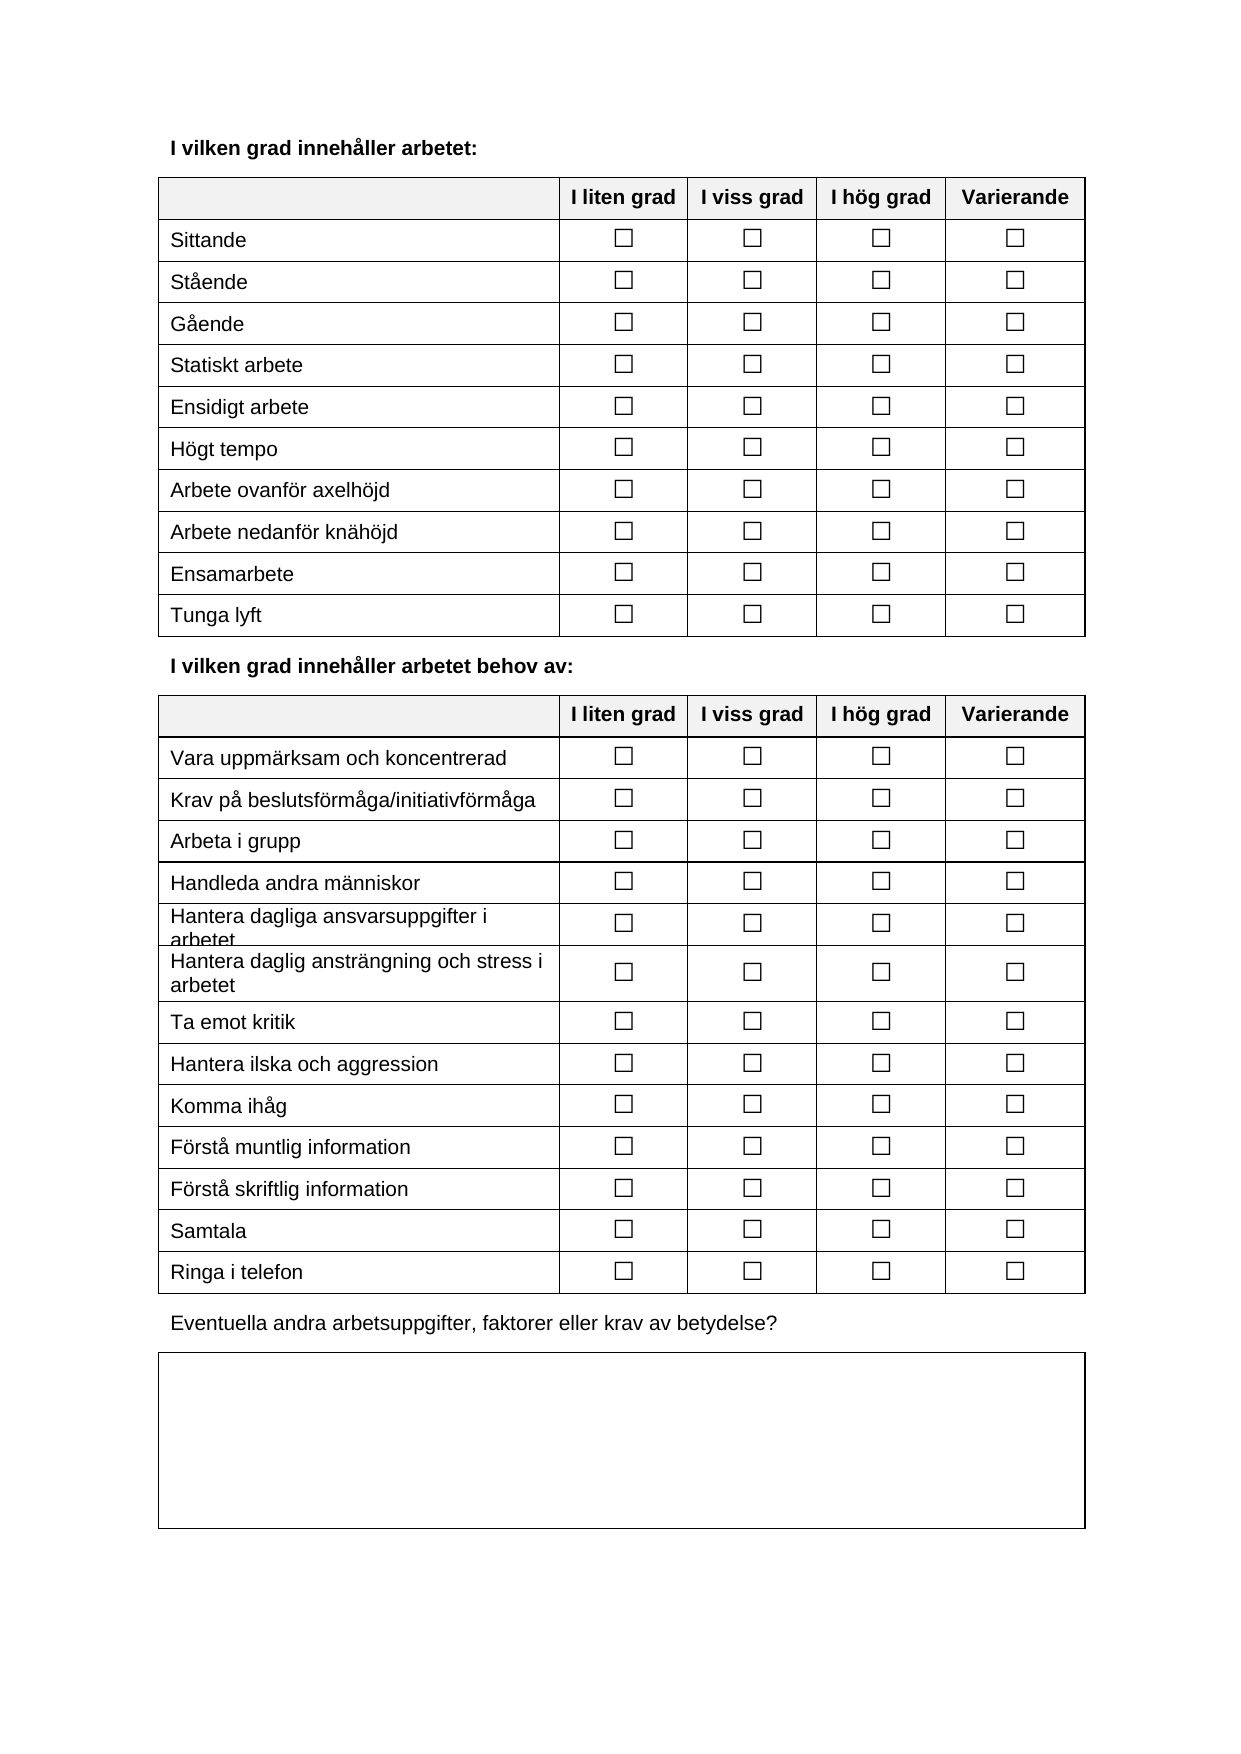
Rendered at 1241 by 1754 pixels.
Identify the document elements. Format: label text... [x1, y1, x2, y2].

table_cell [688, 1252, 816, 1292]
table_cell [560, 779, 687, 820]
table_cell [688, 1210, 816, 1251]
table_cell Stående [159, 262, 559, 302]
table_cell [560, 220, 687, 261]
table_cell [560, 946, 687, 1001]
table_cell [817, 1252, 945, 1292]
table_cell [560, 1085, 687, 1126]
table_cell [688, 303, 816, 344]
table_cell Handleda andra människor [159, 863, 559, 903]
table_cell [688, 1127, 816, 1167]
table_cell [688, 863, 816, 903]
table_cell [817, 387, 945, 427]
table_cell [560, 595, 687, 636]
table_cell [560, 863, 687, 903]
table_cell [946, 428, 1084, 469]
table_cell [946, 262, 1084, 302]
table_cell [688, 779, 816, 820]
table_cell [817, 220, 945, 261]
table_cell [688, 1044, 816, 1084]
table_cell [946, 1002, 1084, 1042]
table_cell [946, 1169, 1084, 1209]
table_cell [688, 1169, 816, 1209]
table_cell [817, 428, 945, 469]
table_cell I liten grad [560, 178, 687, 219]
table_cell Varierande [946, 178, 1084, 219]
table_header I vilken grad innehåller arbetet: [159, 118, 1085, 177]
table_cell [688, 1002, 816, 1042]
table_cell I liten grad [560, 696, 687, 736]
table_cell [946, 946, 1084, 1001]
table_cell [946, 220, 1084, 261]
table_cell Tunga lyft [159, 595, 559, 636]
table_cell [560, 1002, 687, 1042]
table_cell [817, 553, 945, 594]
table_cell I viss grad [688, 696, 816, 736]
table_cell Samtala [159, 1210, 559, 1251]
table_cell [560, 428, 687, 469]
table_cell Sittande [159, 220, 559, 261]
table_cell [159, 178, 559, 219]
table_cell Gående [159, 303, 559, 344]
table_cell Ringa i telefon [159, 1252, 559, 1292]
table_cell [817, 779, 945, 820]
table_cell [946, 303, 1084, 344]
table_cell Arbeta i grupp [159, 821, 559, 861]
table_cell Hantera ilska och aggression [159, 1044, 559, 1084]
table_cell [946, 512, 1084, 552]
table_cell [560, 470, 687, 511]
table_cell [560, 904, 687, 945]
table_cell [817, 512, 945, 552]
table_cell [946, 1252, 1084, 1292]
table_cell Hantera daglig ansträngning och stress i arbetet [159, 946, 559, 1001]
table_cell [560, 387, 687, 427]
table_cell Hantera dagliga ansvarsuppgifter i arbetet [159, 904, 559, 945]
table_cell Eventuella andra arbetsuppgifter, faktorer eller krav av betydelse? [159, 1294, 1085, 1352]
table_cell [688, 345, 816, 386]
table_cell [946, 1044, 1084, 1084]
table_cell [560, 512, 687, 552]
table_cell Komma ihåg [159, 1085, 559, 1126]
table_cell [946, 1210, 1084, 1251]
table_cell [688, 553, 816, 594]
table_cell [946, 779, 1084, 820]
table_cell Krav på beslutsförmåga/initiativförmåga [159, 779, 559, 820]
table_cell [688, 512, 816, 552]
table_cell Ta emot kritik [159, 1002, 559, 1042]
table_cell [159, 696, 559, 736]
table_cell [688, 738, 816, 778]
table_cell [817, 345, 945, 386]
table_cell [817, 1210, 945, 1251]
table_cell [946, 595, 1084, 636]
table_cell [688, 262, 816, 302]
table_cell [688, 904, 816, 945]
table_cell [817, 1002, 945, 1042]
table_cell [688, 387, 816, 427]
table_cell [688, 428, 816, 469]
table_cell [817, 904, 945, 945]
table_cell Förstå muntlig information [159, 1127, 559, 1167]
table_cell I hög grad [817, 178, 945, 219]
table_cell [946, 821, 1084, 861]
table_cell I vilken grad innehåller arbetet behov av: [159, 637, 1085, 695]
table_cell [946, 470, 1084, 511]
table_cell [159, 1373, 1084, 1528]
table_cell [817, 595, 945, 636]
table_cell [688, 1085, 816, 1126]
table_cell [688, 470, 816, 511]
table_cell [560, 1210, 687, 1251]
table_cell [560, 1169, 687, 1209]
table_cell [560, 821, 687, 861]
table_cell Ensamarbete [159, 553, 559, 594]
table_cell [817, 821, 945, 861]
table_cell [946, 1085, 1084, 1126]
table_cell I viss grad [688, 178, 816, 219]
table_cell [946, 345, 1084, 386]
table_cell [560, 738, 687, 778]
table_cell [817, 470, 945, 511]
table_cell Statiskt arbete [159, 345, 559, 386]
table_cell [688, 595, 816, 636]
table_cell [946, 1127, 1084, 1167]
table_cell [817, 863, 945, 903]
table_cell [560, 553, 687, 594]
table_cell [560, 1127, 687, 1167]
table_cell [560, 1252, 687, 1292]
table_cell [688, 946, 816, 1001]
table_cell [817, 262, 945, 302]
table_cell [817, 1169, 945, 1209]
table_cell [946, 904, 1084, 945]
table_cell Varierande [946, 696, 1084, 736]
table_cell [946, 553, 1084, 594]
table_cell [817, 738, 945, 778]
table_cell Förstå skriftlig information [159, 1169, 559, 1209]
table_cell [560, 262, 687, 302]
table_cell [946, 387, 1084, 427]
table_cell Högt tempo [159, 428, 559, 469]
table_cell [560, 1044, 687, 1084]
table_cell Arbete ovanför axelhöjd [159, 470, 559, 511]
table_cell [946, 863, 1084, 903]
table_cell [159, 1353, 1084, 1372]
table_cell [560, 303, 687, 344]
table_cell [817, 1085, 945, 1126]
table_cell [688, 821, 816, 861]
table_cell [560, 345, 687, 386]
table_cell I hög grad [817, 696, 945, 736]
table_cell Arbete nedanför knähöjd [159, 512, 559, 552]
table_cell [817, 946, 945, 1001]
table_cell [688, 220, 816, 261]
table_cell [817, 303, 945, 344]
table_cell [817, 1127, 945, 1167]
table_cell Vara uppmärksam och koncentrerad [159, 738, 559, 778]
table_cell [817, 1044, 945, 1084]
table_cell Ensidigt arbete [159, 387, 559, 427]
table_cell [946, 738, 1084, 778]
